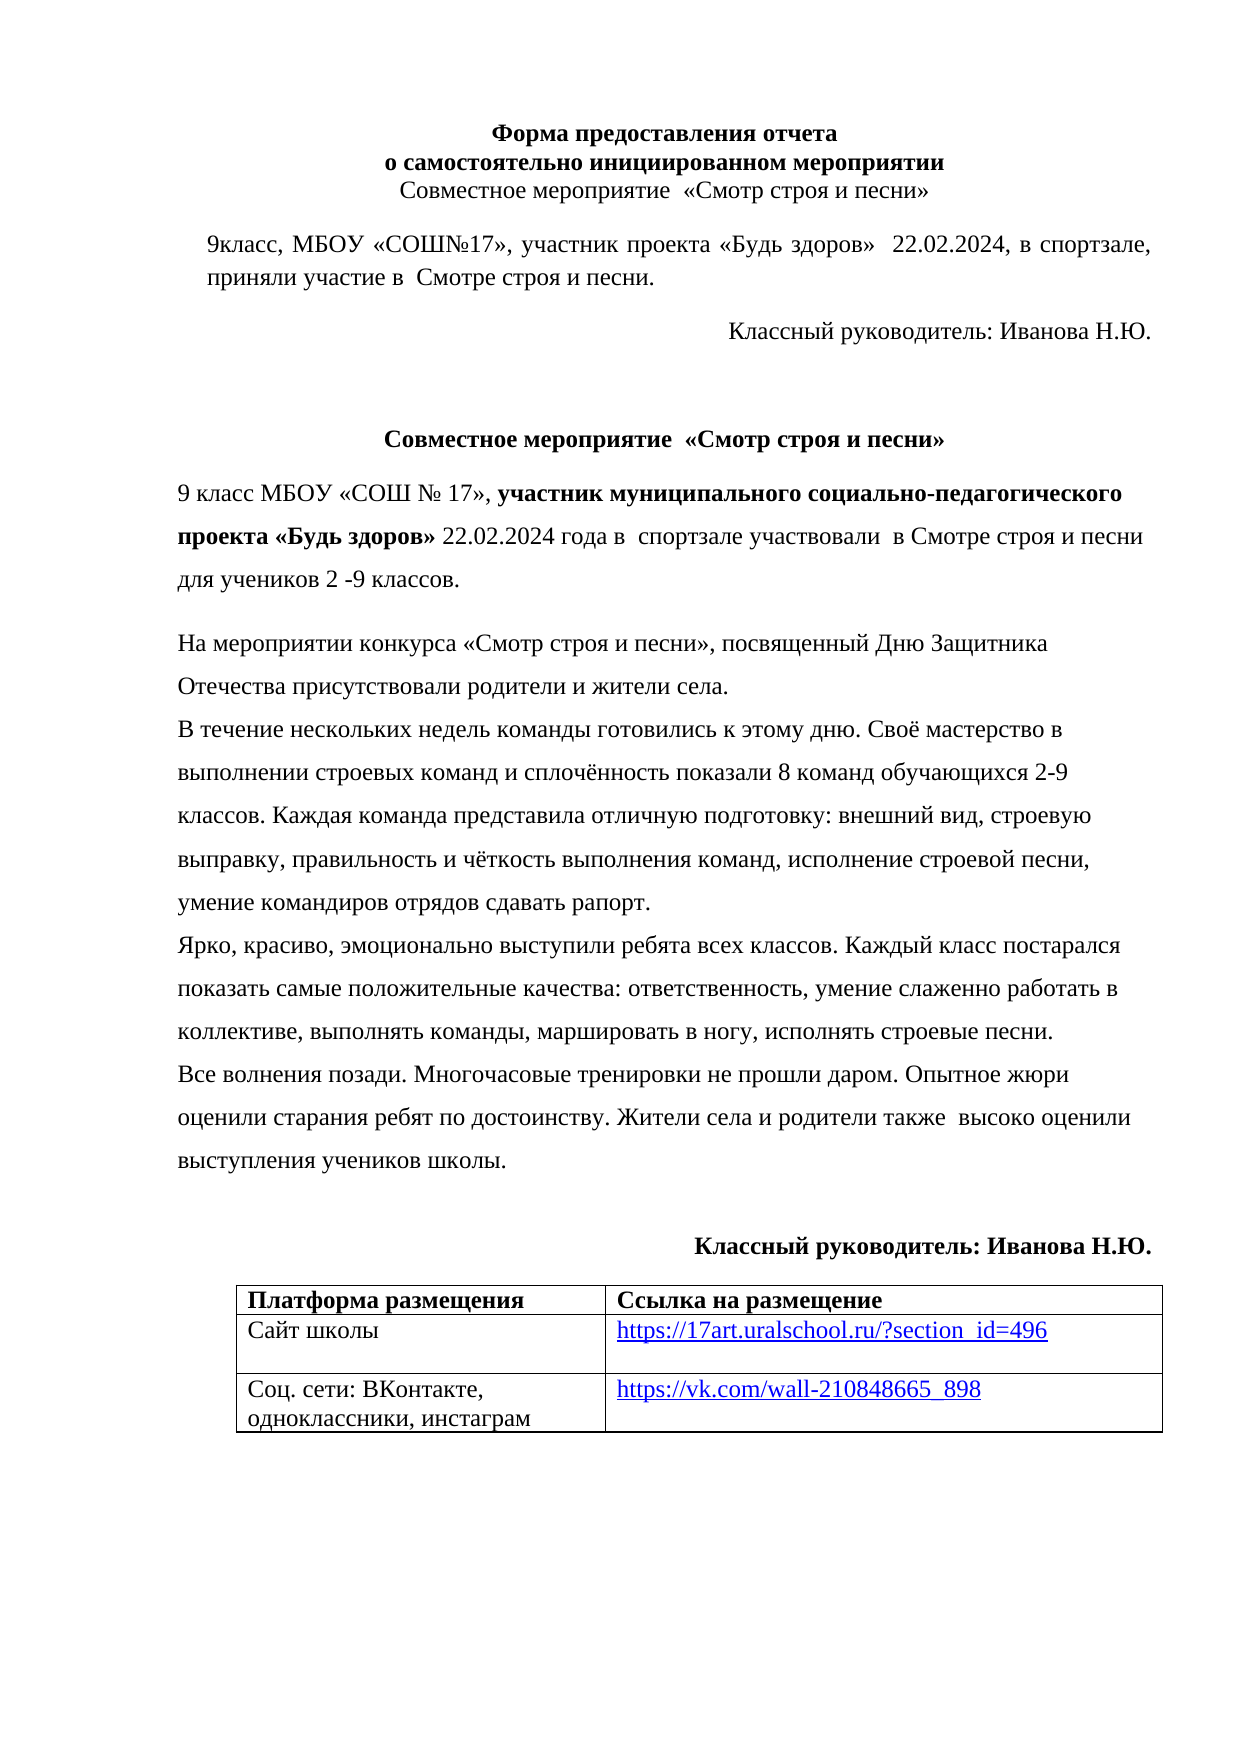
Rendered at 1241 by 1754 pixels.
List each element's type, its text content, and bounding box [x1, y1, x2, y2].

text 9 класс МБОУ «СОШ № 17», участник муниципального социально-педагогического проекта «Будь здоров» 22.02.2024 года в спортзале участвовали в Смотре строя и песни для учеников 2 -9 классов. [177, 478, 1152, 593]
text Совместное мероприятие «Смотр строя и песни» [177, 424, 1152, 453]
table_cell https://17art.uralschool.ru/?section_id=496 [606, 1315, 1162, 1373]
table_cell Соц. сети: ВКонтакте, одноклассники, инстаграм [237, 1374, 605, 1431]
table_header Ссылка на размещение [606, 1286, 1162, 1314]
table_header Платформа размещения [237, 1286, 605, 1314]
text 9класс, МБОУ «СОШ№17», участник проекта «Будь здоров» 22.02.2024, в спортзале, приняли участие в Смотре строя и песни. [207, 229, 1152, 291]
text Форма предоставления отчета [177, 118, 1152, 147]
table_cell Сайт школы [237, 1315, 605, 1373]
table_cell https://vk.com/wall-210848665_898 [606, 1374, 1162, 1431]
text На мероприятии конкурса «Смотр строя и песни», посвященный Дню Защитника Отечества присутствовали родители и жители села. В течение нескольких недель команды готовились к этому дню. Своё мастерство в выполнении строевых команд и сплочённость показали 8 команд обучающихся 2-9 классов. Каждая команда представила отличную подготовку: внешний вид, строевую выправку, правильность и чёткость выполнения команд, исполнение строевой песни, умение командиров отрядов сдавать рапорт. Ярко, красиво, эмоционально выступили ребята всех классов. Каждый класс постарался показать самые положительные качества: ответственность, умение слаженно работать в коллективе, выполнять команды, маршировать в ногу, исполнять строевые песни. Все волнения позади. Многочасовые тренировки не прошли даром. Опытное жюри оценили старания ребят по достоинству. Жители села и родители также высоко оценили выступления учеников школы. [177, 628, 1152, 1174]
text Совместное мероприятие «Смотр строя и песни» [177, 176, 1152, 204]
text Классный руководитель: Иванова Н.Ю. [177, 316, 1152, 345]
text Классный руководитель: Иванова Н.Ю. [177, 1231, 1152, 1259]
text о самостоятельно инициированном мероприятии [177, 147, 1152, 176]
